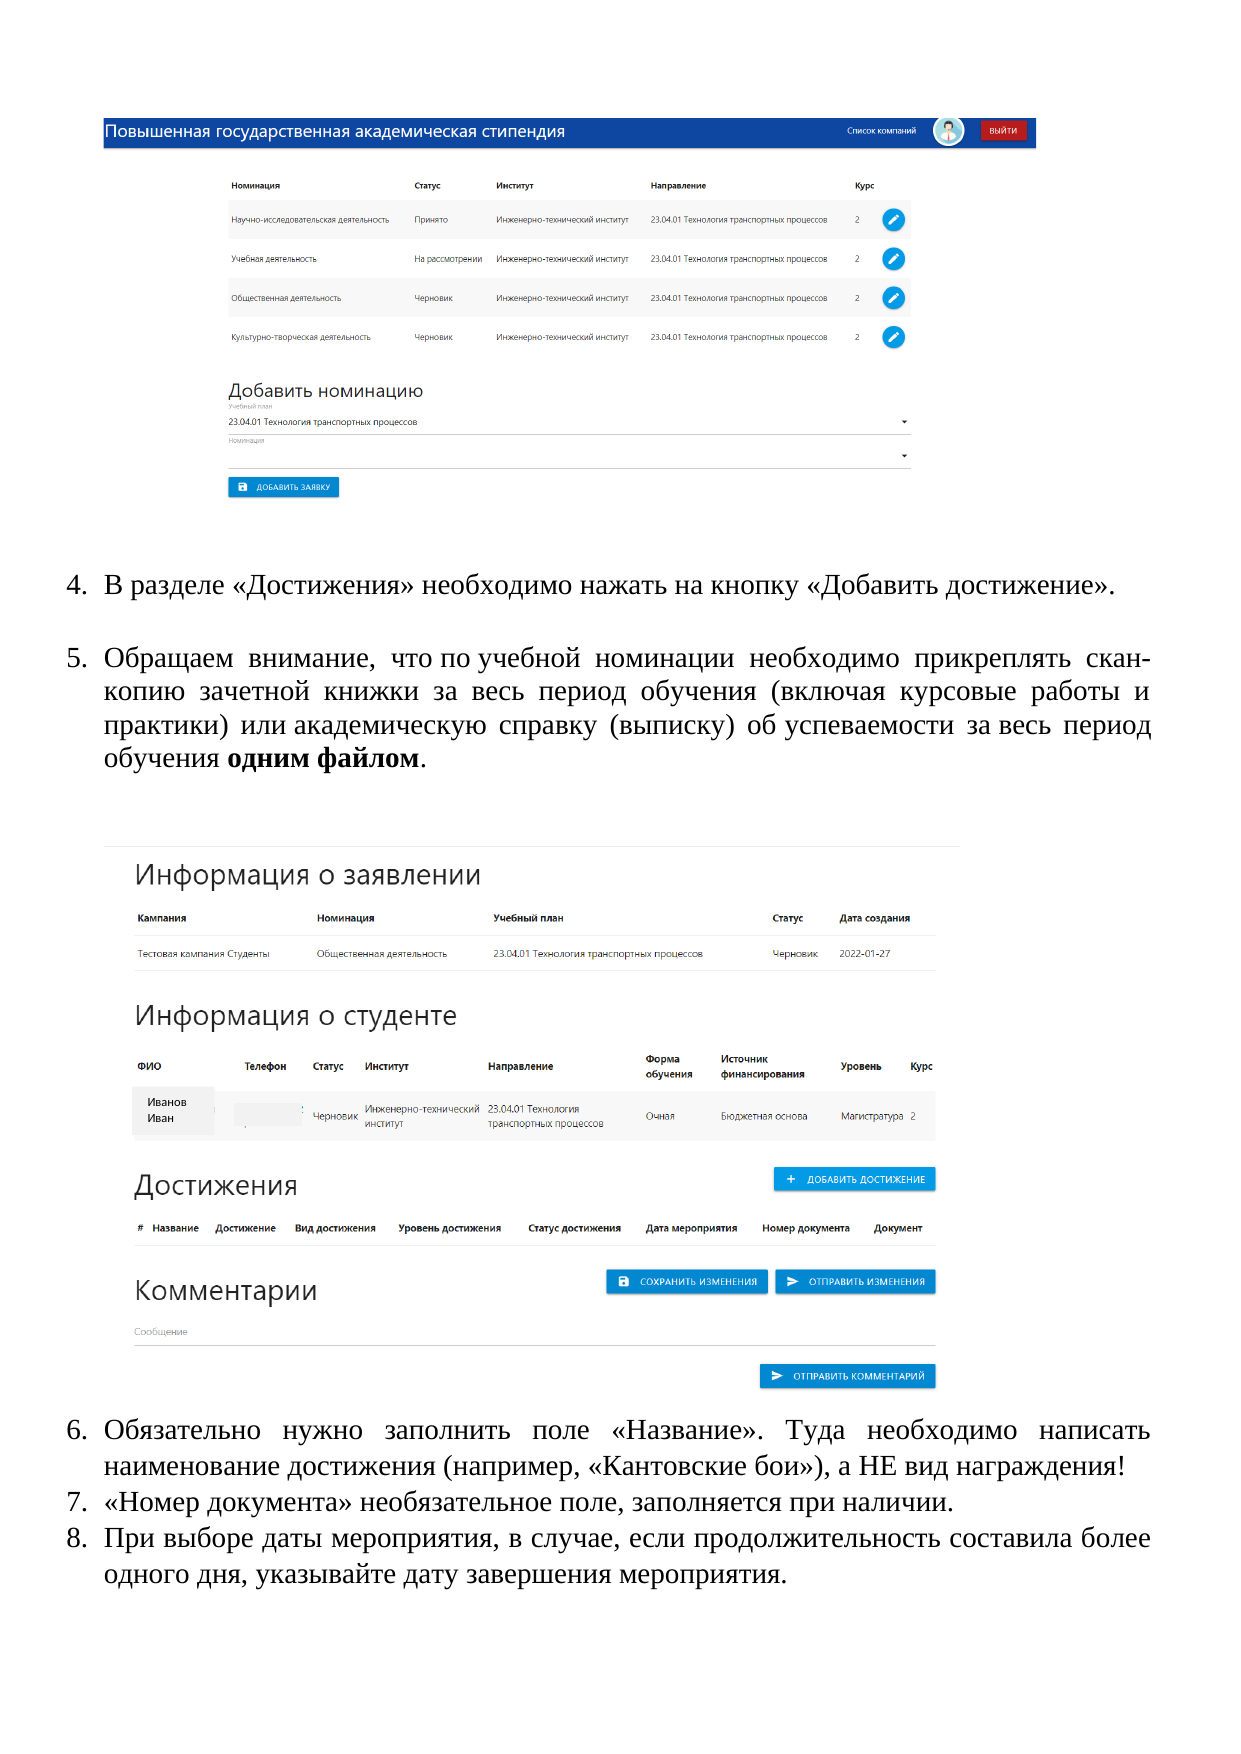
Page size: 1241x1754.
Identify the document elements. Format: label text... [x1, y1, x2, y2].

list В разделе «Достижения» необходимо нажать на кнопку «Добавить достижение». [66, 567, 1152, 601]
list «Номер документа» необязательное поле, заполняется при наличии. [66, 1484, 1152, 1518]
list При выборе даты мероприятия, в случае, если продолжительность составила более одного дня, указывайте дату завершения мероприятия. [66, 1520, 1152, 1590]
list Обращаем внимание, что по учебной номинации необходимо прикреплять скан-копию зачетной книжки за весь период обучения (включая курсовые работы и практики) или академическую справку (выписку) об успеваемости за весь период обучения одним файлом. [66, 640, 1152, 774]
picture [103, 118, 1037, 535]
picture [103, 846, 961, 1410]
list Обязательно нужно заполнить поле «Название». Туда необходимо написать наименование достижения (например, «Кантовские бои»), а НЕ вид награждения! [66, 1412, 1152, 1482]
